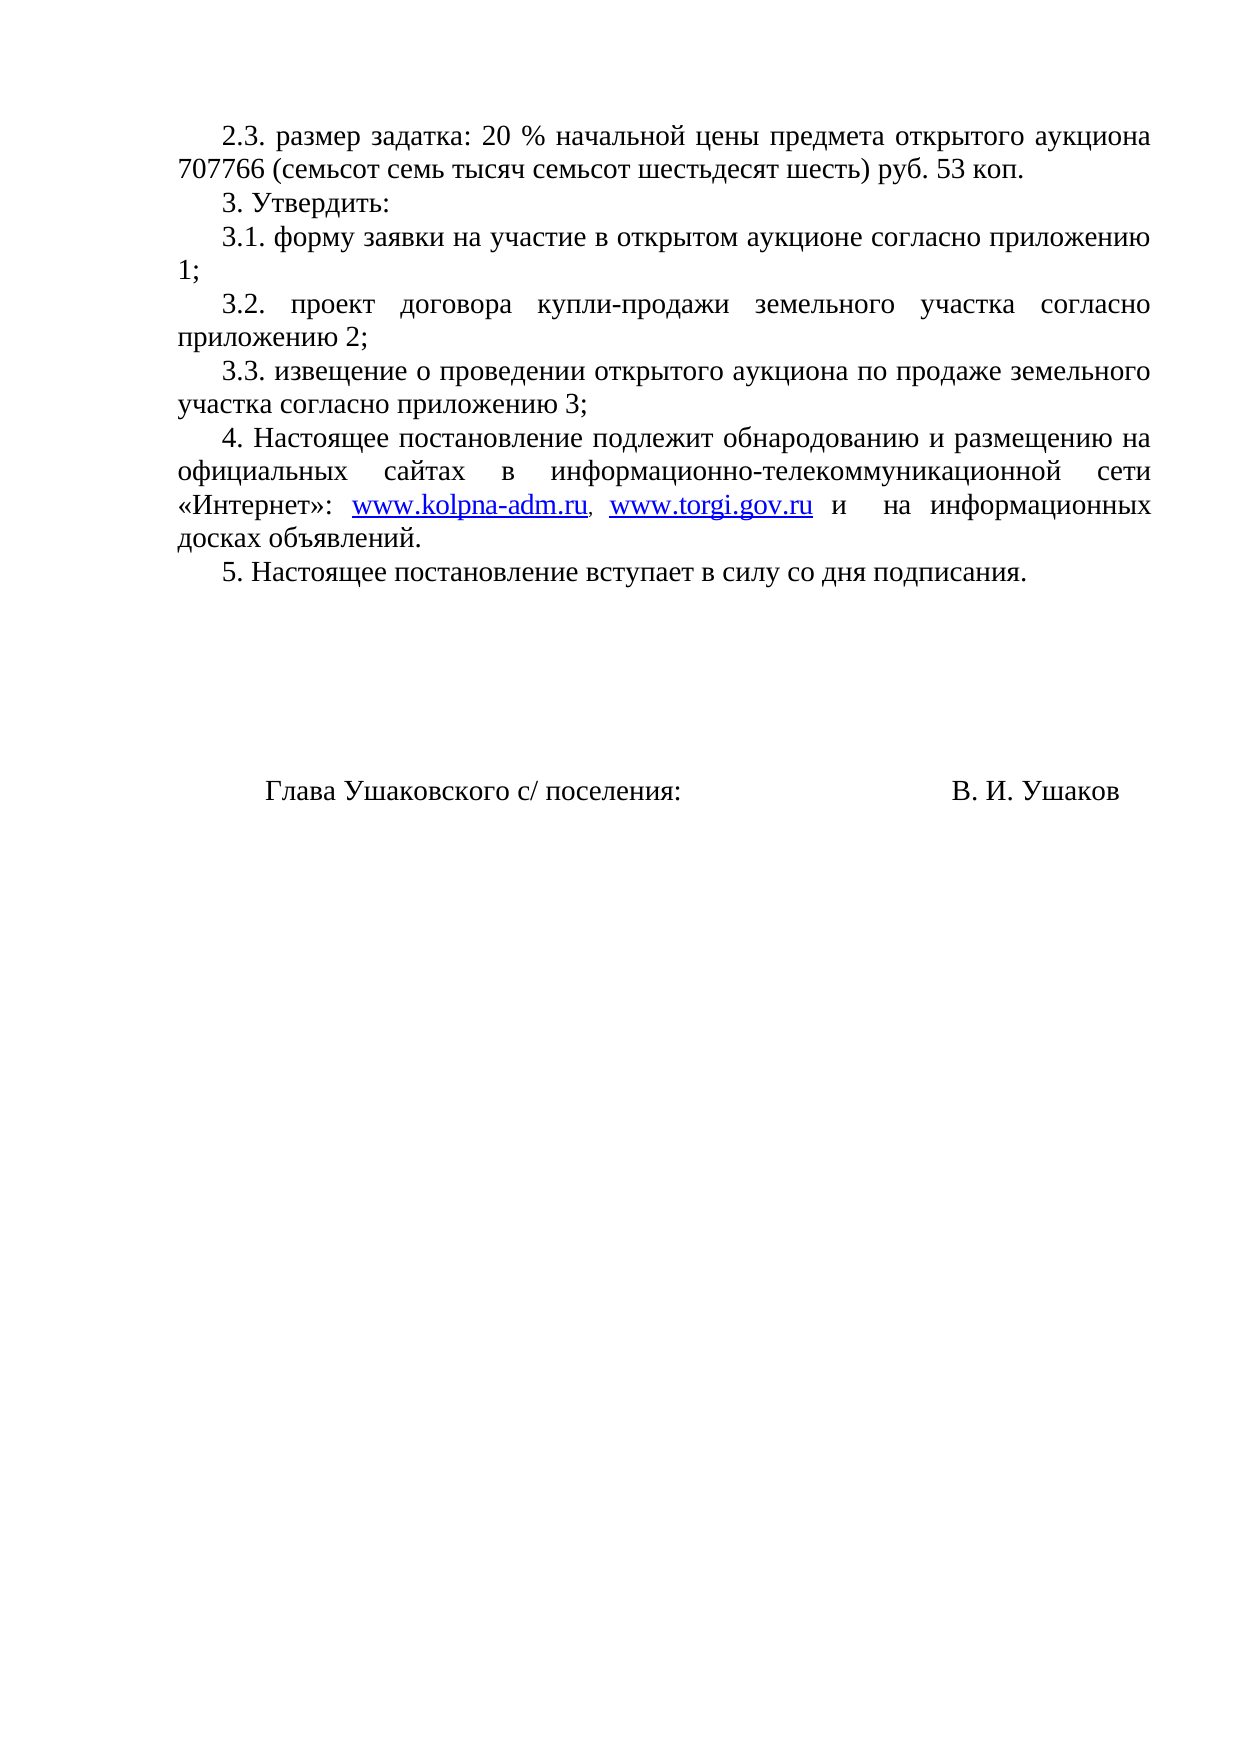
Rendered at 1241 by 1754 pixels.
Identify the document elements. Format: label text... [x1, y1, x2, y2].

text 3.2. проект договора купли-продажи земельного участка согласно приложению 2; [177, 286, 1152, 353]
text 3. Утвердить: [177, 185, 1152, 219]
text 3.3. извещение о проведении открытого аукциона по продаже земельного участка согласно приложению 3; [177, 353, 1152, 420]
text 2.3. размер задатка: 20 % начальной цены предмета открытого аукциона 707766 (семьсот семь тысяч семьсот шестьдесят шесть) руб. 53 коп. [177, 118, 1152, 185]
text 5. Настоящее постановление вступает в силу со дня подписания. [177, 554, 1152, 588]
text 4. Настоящее постановление подлежит обнародованию и размещению на официальных сайтах в информационно-телекоммуникационной сети «Интернет»: www.kolpna-adm.ru, www.torgi.gov.ru и на информационных досках объявлений. [177, 420, 1152, 554]
text Глава Ушаковского с/ поселения: В. И. Ушаков [177, 773, 1152, 807]
text 3.1. форму заявки на участие в открытом аукционе согласно приложению 1; [177, 219, 1152, 286]
